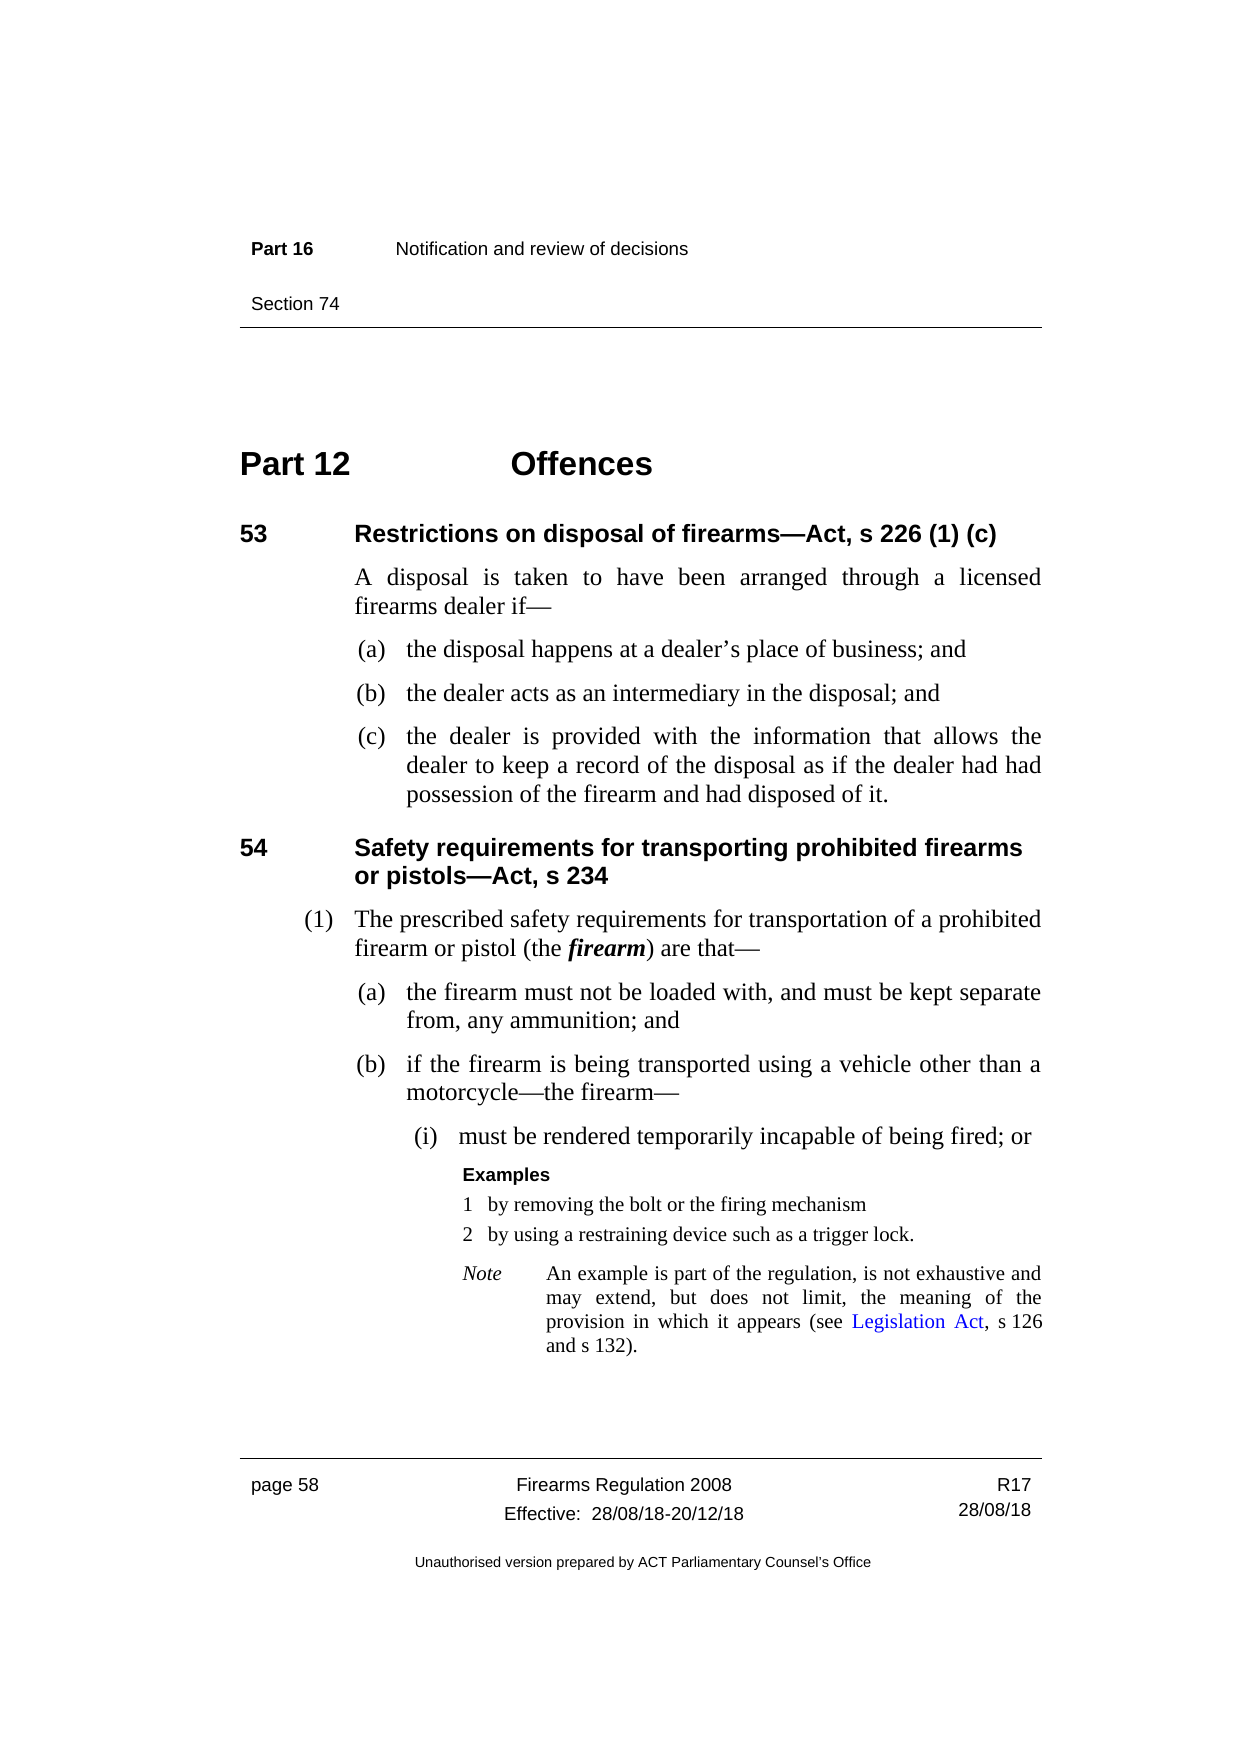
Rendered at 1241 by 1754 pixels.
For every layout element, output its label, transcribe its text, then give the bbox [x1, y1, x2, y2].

text (b) if the firearm is being transported using a vehicle other than a motorcycle—the firearm— [239, 1049, 1042, 1106]
text Examples [462, 1164, 1042, 1186]
text Part 12 Offences [239, 444, 1042, 482]
text (a) the firearm must not be loaded with, and must be kept separate from, any ammunition; and [239, 977, 1042, 1034]
text (1) The prescribed safety requirements for transportation of a prohibited firearm or pistol (the firearm) are that— [239, 904, 1042, 962]
text 54 Safety requirements for transporting prohibited firearms or pistols—Act, s 234 [239, 832, 1042, 890]
text 2 by using a restraining device such as a trigger lock. [462, 1222, 1042, 1246]
text (c) the dealer is provided with the information that allows the dealer to keep a record of the disposal as if the dealer had had possession of the firearm and had disposed of it. [239, 721, 1042, 807]
text 53 Restrictions on disposal of firearms—Act, s 226 (1) (c) [239, 519, 1042, 548]
text (i) must be rendered temporarily incapable of being fired; or [239, 1121, 1042, 1149]
text A disposal is taken to have been arranged through a licensed firearms dealer if— [354, 562, 1042, 620]
text Note An example is part of the regulation, is not exhaustive and may extend, but does not limit, the meaning of the provision in which it appears (see Legislation Act, s 126 and s 132). [462, 1261, 1042, 1357]
text (a) the disposal happens at a dealer’s place of business; and [239, 634, 1042, 663]
text (b) the dealer acts as an intermediary in the disposal; and [239, 678, 1042, 707]
text 1 by removing the bolt or the firing mechanism [462, 1192, 1042, 1216]
